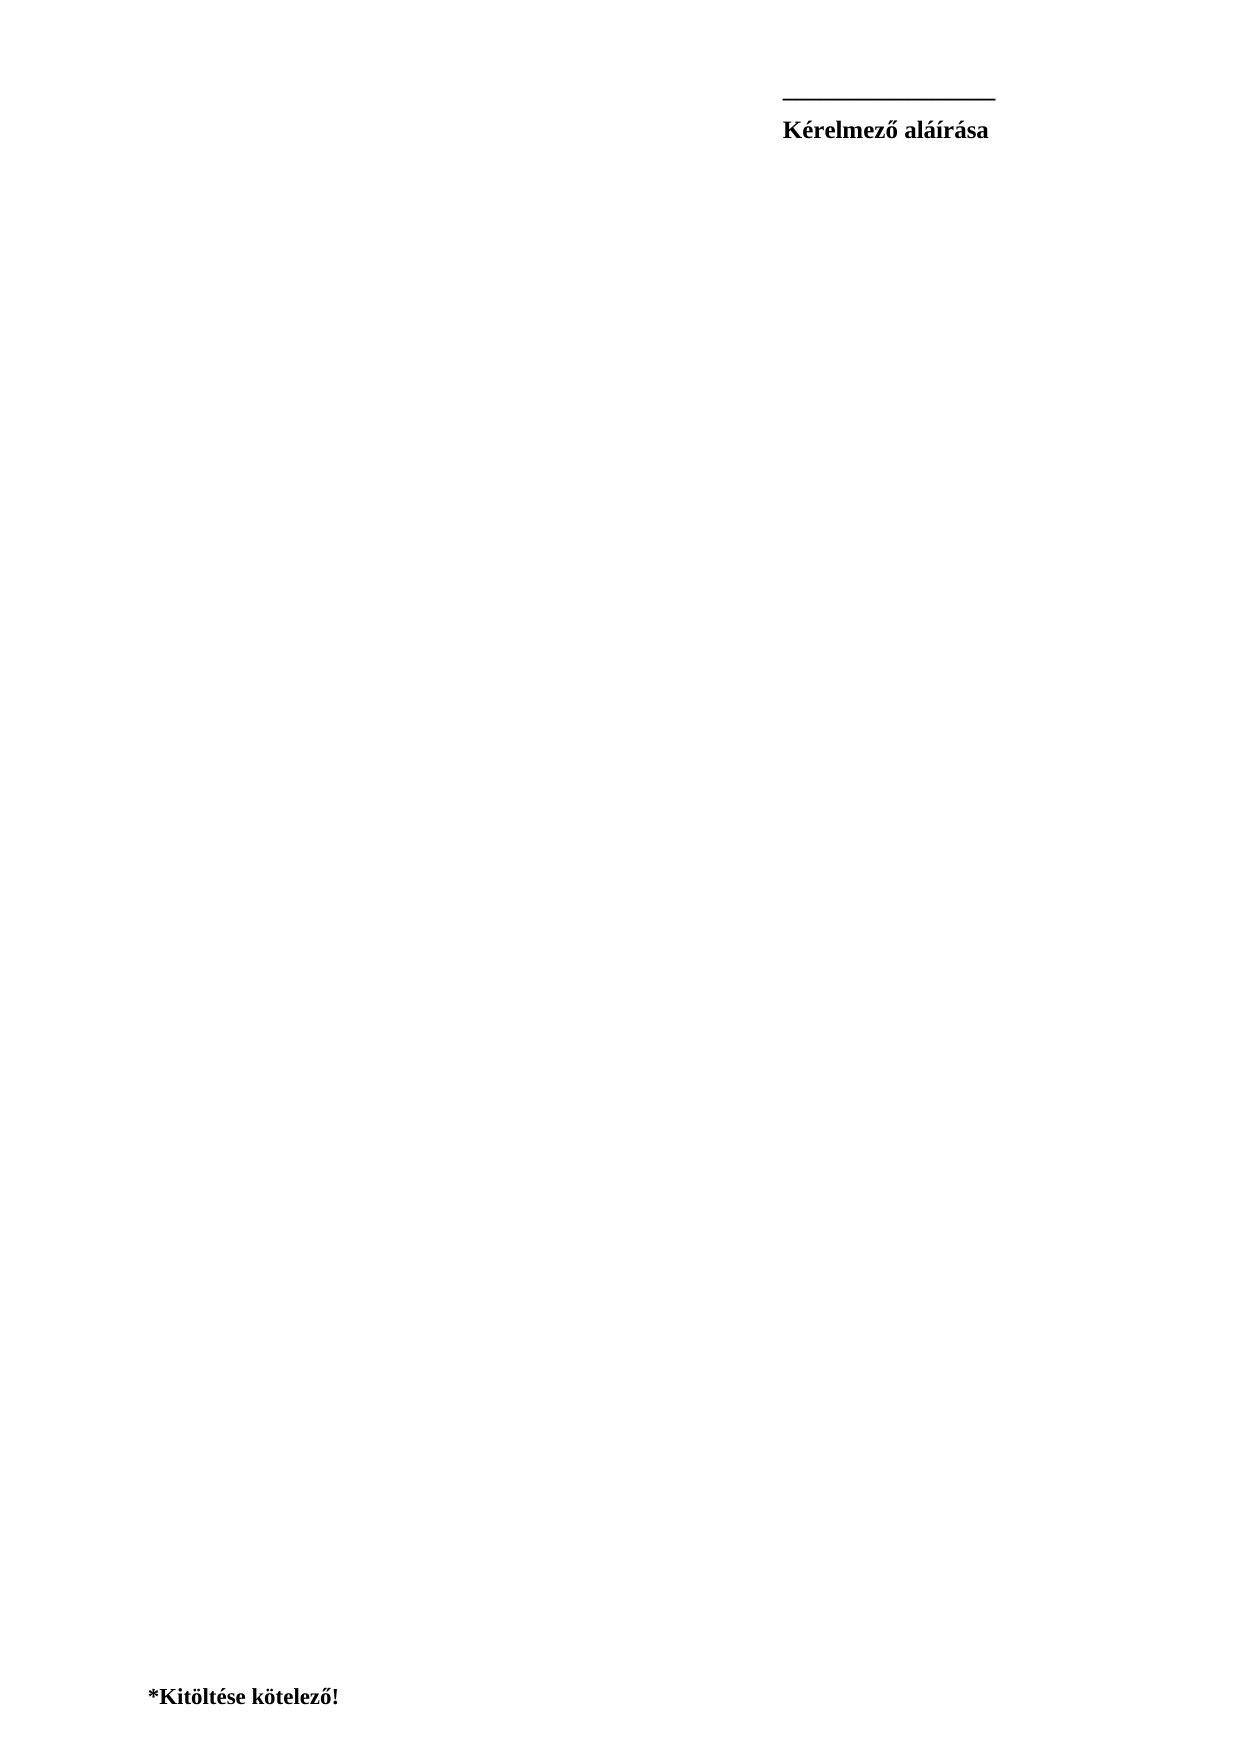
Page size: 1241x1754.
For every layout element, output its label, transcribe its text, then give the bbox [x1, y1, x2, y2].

text Kérelmező aláírása [148, 115, 1093, 144]
text _________________ [148, 74, 1093, 103]
